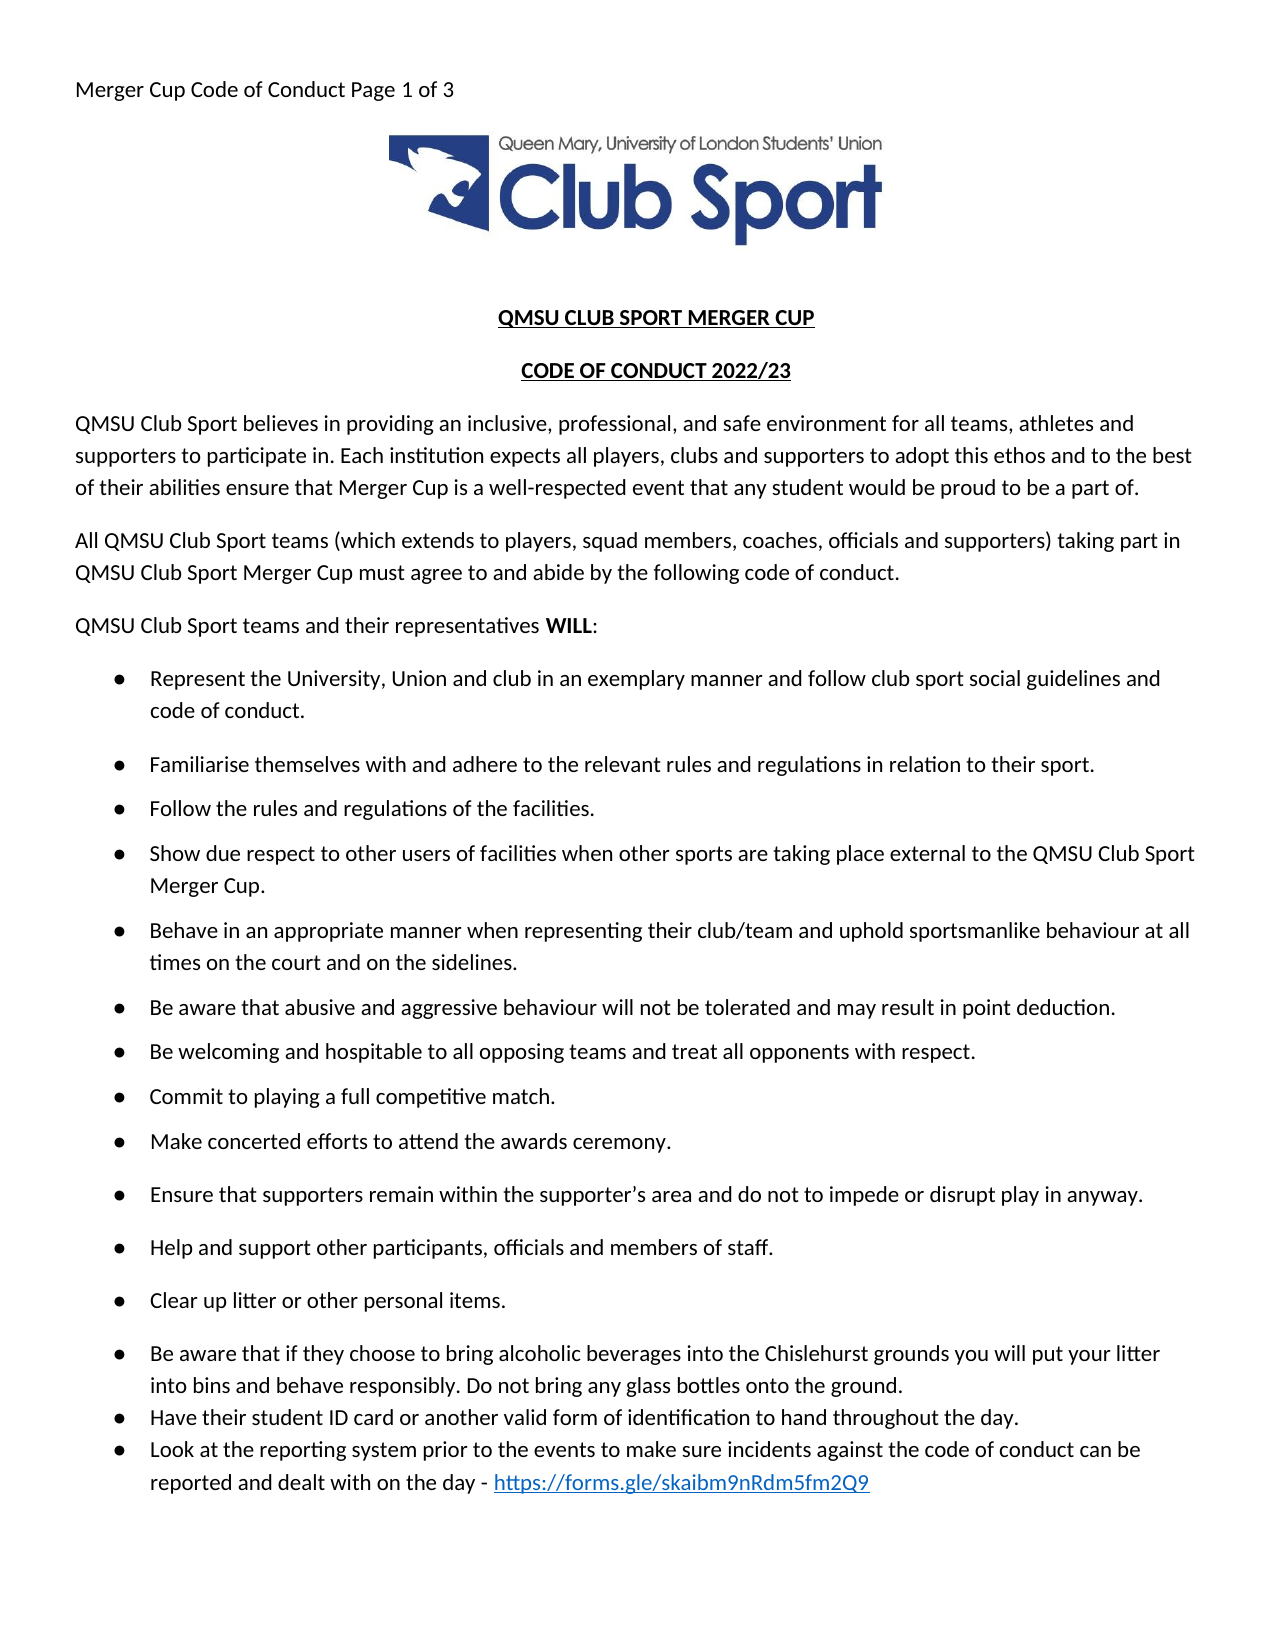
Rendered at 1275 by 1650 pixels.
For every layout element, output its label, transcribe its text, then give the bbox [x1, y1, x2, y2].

text CODE OF CONDUCT 2022/23 [112, 356, 1200, 384]
list Show due respect to other users of facilities when other sports are taking place external to the QMSU Club Sport Merger Cup. [112, 839, 1200, 899]
text QMSU Club Sport believes in providing an inclusive, professional, and safe environment for all teams, athletes and supporters to participate in. Each institution expects all players, clubs and supporters to adopt this ethos and to the best of their abilities ensure that Merger Cup is a well-respected event that any student would be proud to be a part of. [75, 409, 1200, 501]
list Behave in an appropriate manner when representing their club/team and uphold sportsmanlike behaviour at all times on the court and on the sidelines. [112, 916, 1200, 976]
list Commit to playing a full competitive match. [112, 1082, 1200, 1110]
list Clear up litter or other personal items. [112, 1286, 1200, 1314]
list Make concerted efforts to attend the awards ceremony. [112, 1127, 1200, 1155]
text All QMSU Club Sport teams (which extends to players, squad members, coaches, officials and supporters) taking part in QMSU Club Sport Merger Cup must agree to and abide by the following code of conduct. [75, 526, 1200, 586]
text QMSU Club Sport teams and their representatives WILL: [75, 611, 1200, 639]
picture [389, 131, 886, 250]
text QMSU CLUB SPORT MERGER CUP [112, 303, 1200, 331]
list Follow the rules and regulations of the facilities. [112, 794, 1200, 822]
list Look at the reporting system prior to the events to make sure incidents against the code of conduct can be reported and dealt with on the day - https://forms.gle/skaibm9nRdm5fm2Q9 [112, 1436, 1200, 1496]
list Ensure that supporters remain within the supporter’s area and do not to impede or disrupt play in anyway. [112, 1180, 1200, 1208]
list Represent the University, Union and club in an exemplary manner and follow club sport social guidelines and code of conduct. [112, 664, 1200, 725]
list Familiarise themselves with and adhere to the relevant rules and regulations in relation to their sport. [112, 750, 1200, 778]
list Be aware that abusive and aggressive behaviour will not be tolerated and may result in point deduction. [112, 993, 1200, 1021]
list Help and support other participants, officials and members of staff. [112, 1233, 1200, 1261]
list Be welcoming and hospitable to all opposing teams and treat all opponents with respect. [112, 1037, 1200, 1066]
list Be aware that if they choose to bring alcoholic beverages into the Chislehurst grounds you will put your litter into bins and behave responsibly. Do not bring any glass bottles onto the ground. [112, 1339, 1200, 1399]
list Have their student ID card or another valid form of identification to hand throughout the day. [112, 1403, 1200, 1431]
